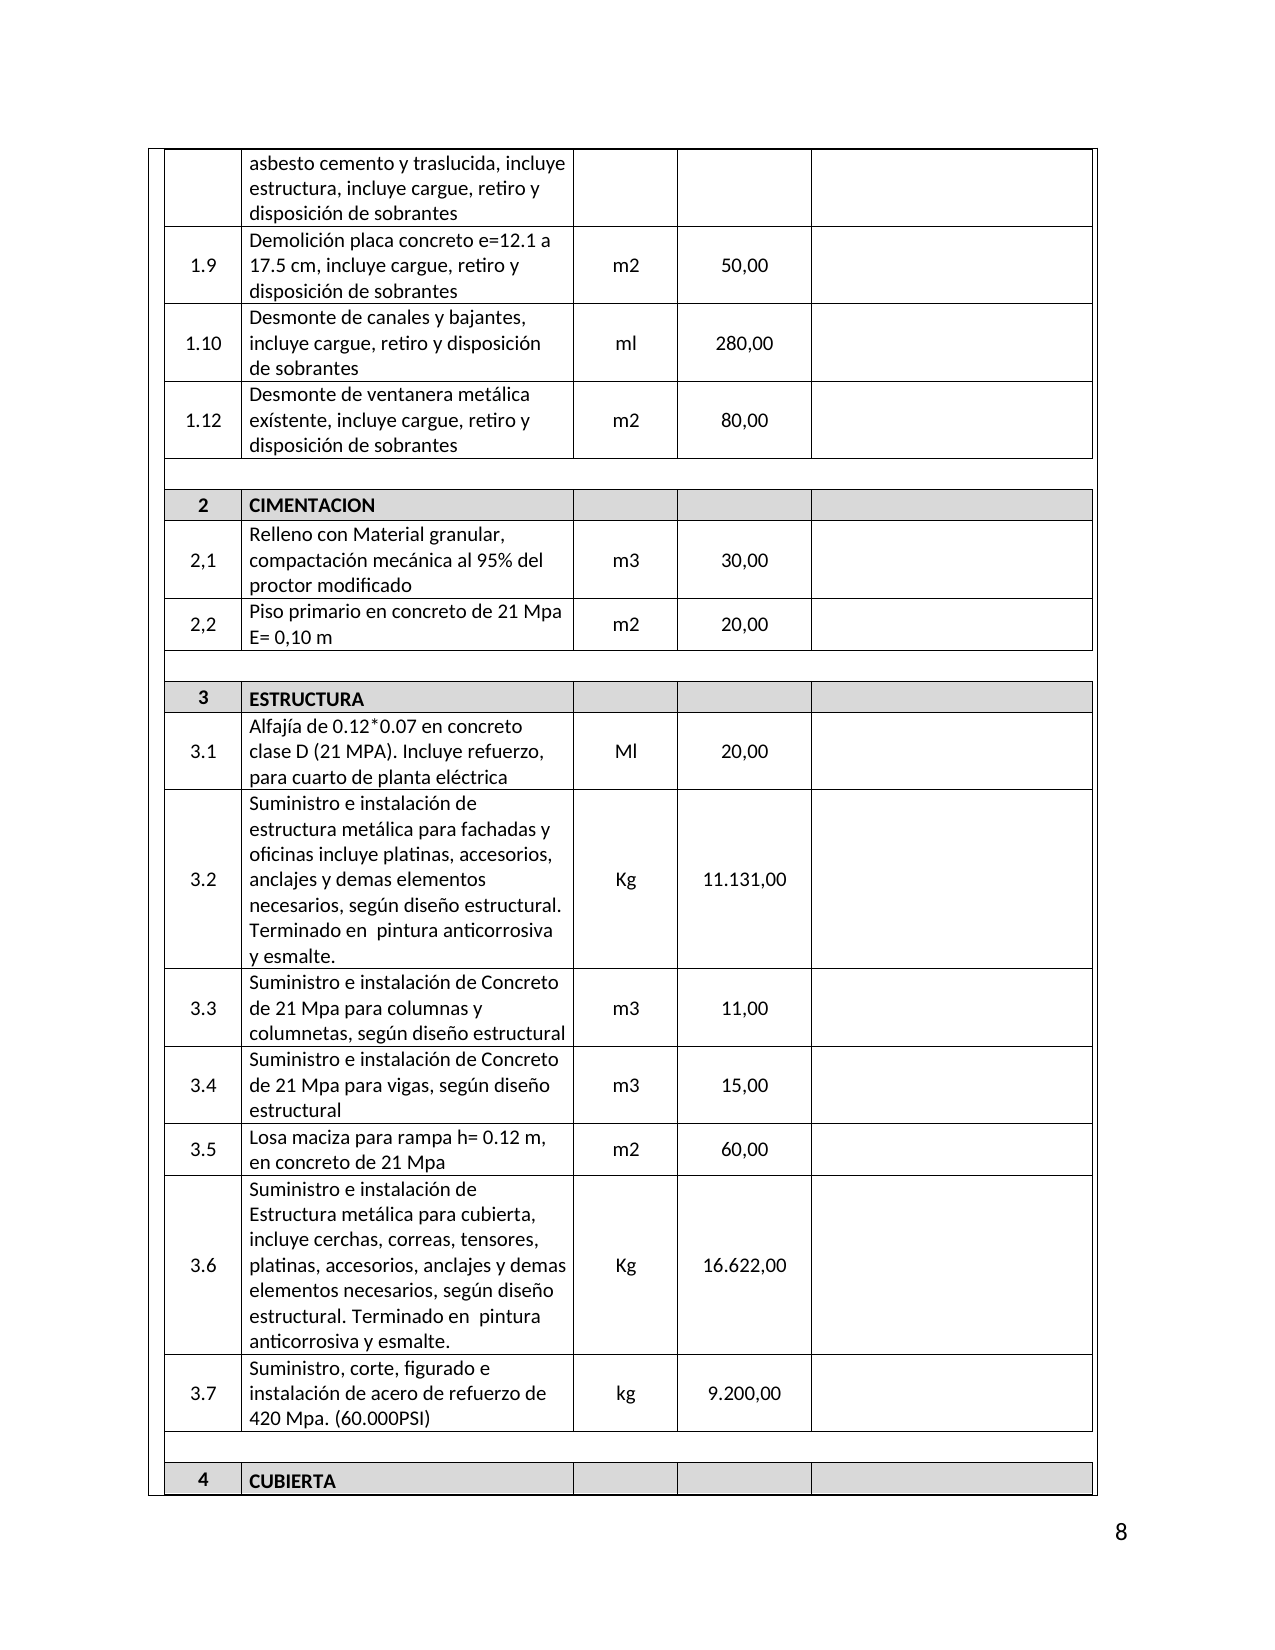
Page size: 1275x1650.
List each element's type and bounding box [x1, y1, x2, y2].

table_cell [165, 149, 1097, 1494]
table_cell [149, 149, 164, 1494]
